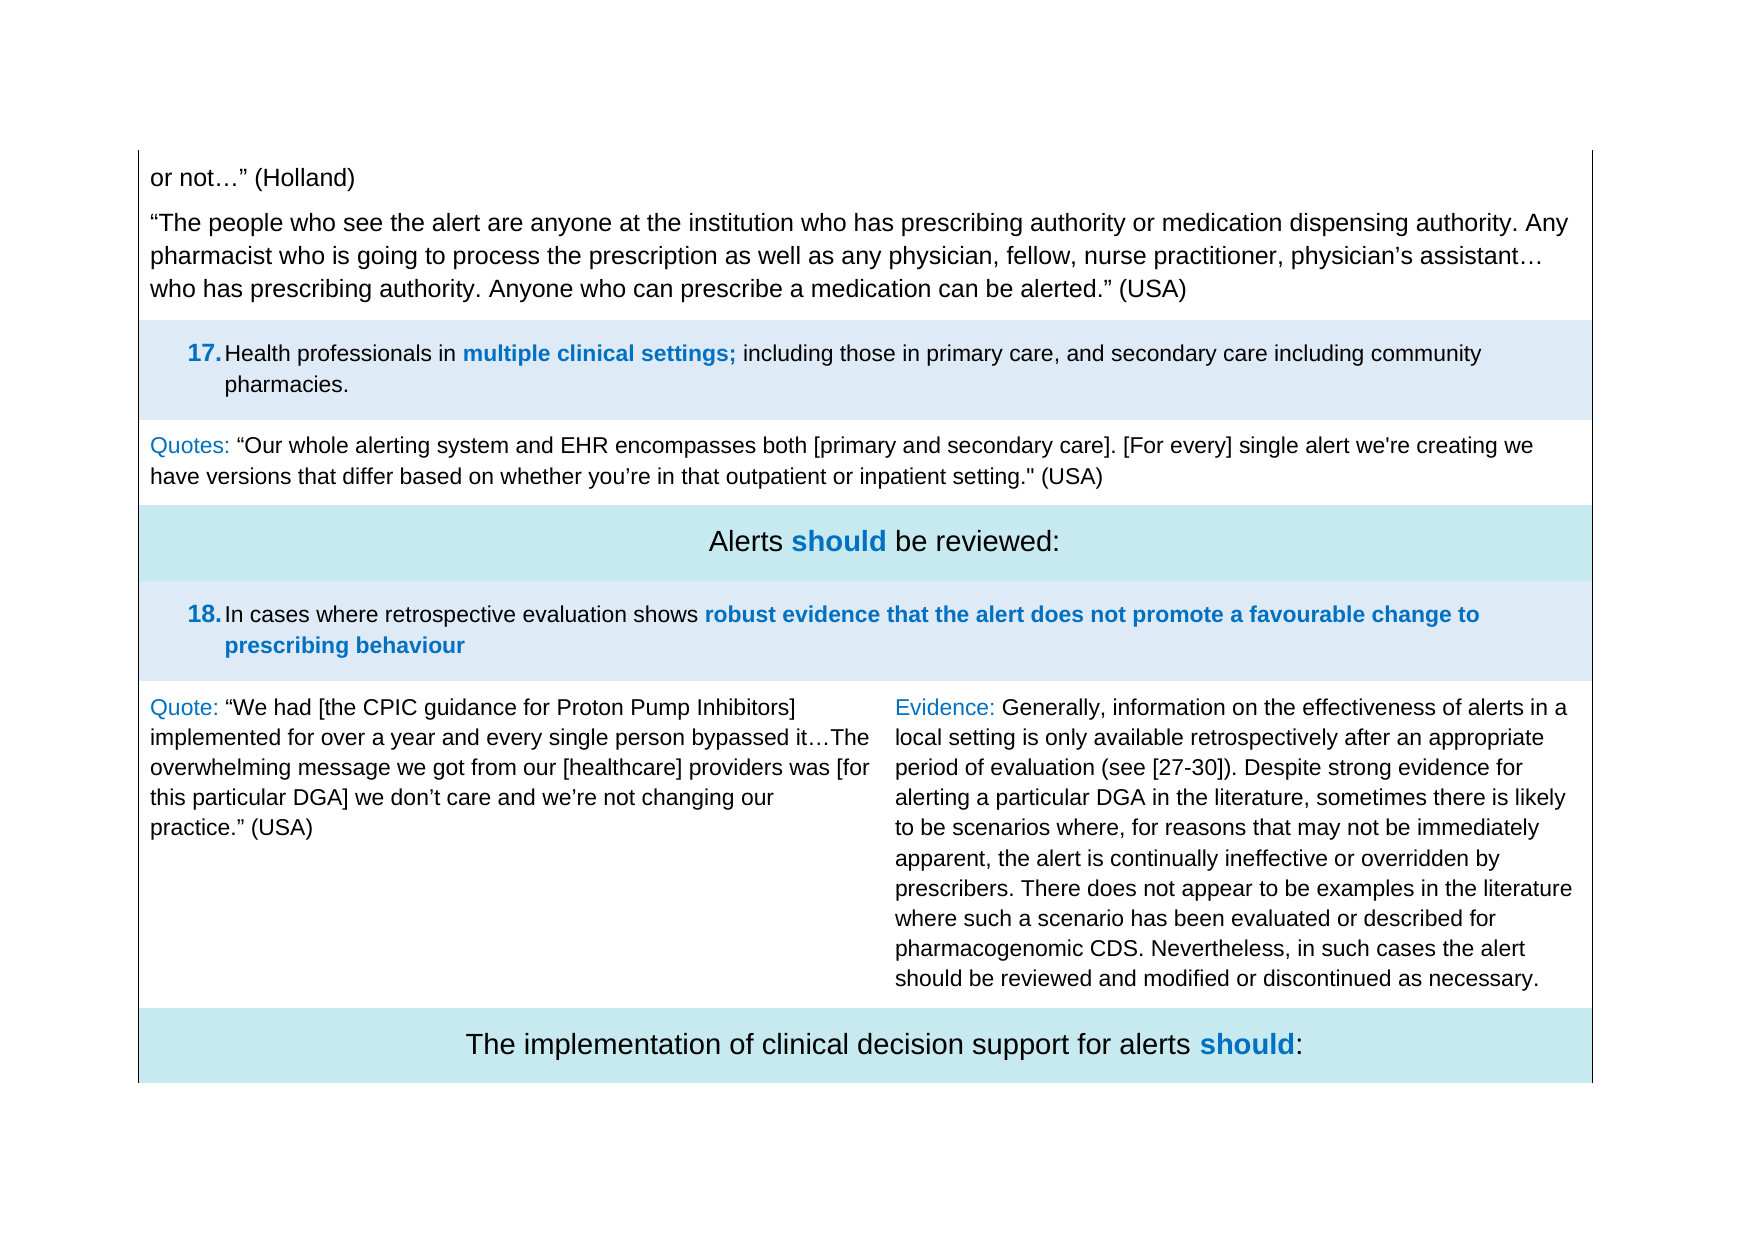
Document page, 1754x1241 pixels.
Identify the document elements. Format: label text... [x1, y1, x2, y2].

table_cell The implementation of clinical decision support for alerts should: [139, 1008, 1592, 1083]
table_cell Alerts should be reviewed: [139, 505, 1592, 581]
table_cell In cases where retrospective evaluation shows robust evidence that the alert does not promote a favourable change to prescribing behaviour [139, 581, 1592, 681]
table_cell Evidence: Generally, information on the effectiveness of alerts in a local setting is only available retrospectively after an appropriate period of evaluation (see [27-30]). Despite strong evidence for alerting a particular DGA in the literature, sometimes there is likely to be scenarios where, for reasons that may not be immediately apparent, the alert is continually ineffective or overridden by prescribers. There does not appear to be examples in the literature where such a scenario has been evaluated or described for pharmacogenomic CDS. Nevertheless, in such cases the alert should be reviewed and modified or discontinued as necessary. [884, 681, 1592, 1008]
table_cell Quotes: “Our whole alerting system and EHR encompasses both [primary and secondary care]. [For every] single alert we're creating we have versions that differ based on whether you’re in that outpatient or inpatient setting." (USA) [139, 420, 1592, 505]
table_cell Quote: “We had [the CPIC guidance for Proton Pump Inhibitors] implemented for over a year and every single person bypassed it…The overwhelming message we got from our [healthcare] providers was [for this particular DGA] we don’t care and we’re not changing our practice.” (USA) [139, 681, 883, 1008]
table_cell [139, 150, 1592, 319]
table_cell Health professionals in multiple clinical settings; including those in primary care, and secondary care including community pharmacies. [139, 320, 1592, 420]
